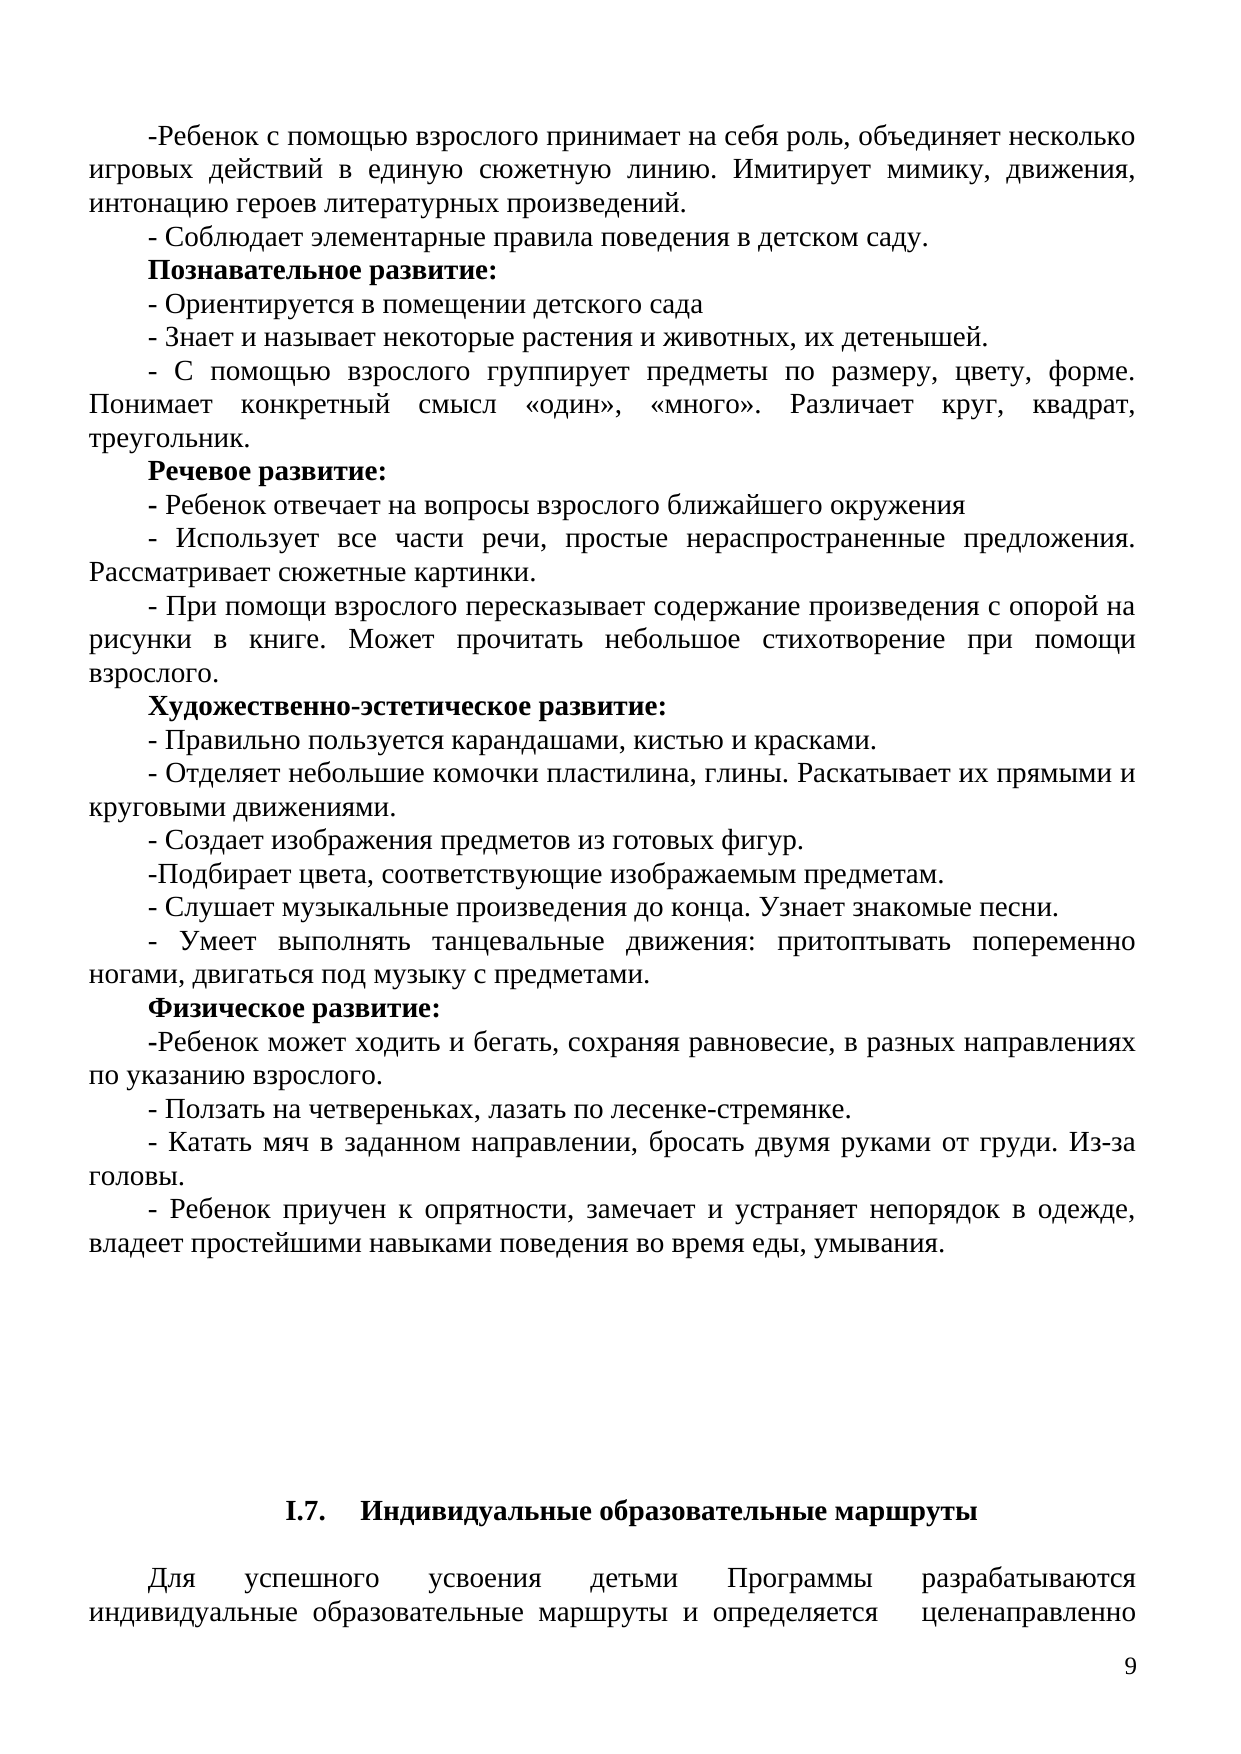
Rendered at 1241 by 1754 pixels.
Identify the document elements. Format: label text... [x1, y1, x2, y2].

text - Знает и называет некоторые растения и животных, их детенышей. [89, 319, 1137, 353]
text - Умеет выполнять танцевальные движения: притоптывать попеременно ногами, двигаться под музыку с предметами. [89, 923, 1137, 990]
text - Ползать на четвереньках, лазать по лесенке-стремянке. [89, 1091, 1137, 1124]
text - Использует все части речи, простые нераспространенные предложения. Рассматривает сюжетные картинки. [89, 521, 1137, 588]
text - Правильно пользуется карандашами, кистью и красками. [89, 722, 1137, 755]
text Художественно-эстетическое развитие: [89, 688, 1137, 722]
text - Создает изображения предметов из готовых фигур. [89, 822, 1137, 856]
text -Подбирает цвета, соответствующие изображаемым предметам. [89, 856, 1137, 889]
text - Соблюдает элементарные правила поведения в детском саду. [89, 219, 1137, 252]
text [89, 1560, 1137, 1627]
text - Ребенок приучен к опрятности, замечает и устраняет непорядок в одежде, владеет простейшими навыками поведения во время еды, умывания. [89, 1191, 1137, 1258]
text - Катать мяч в заданном направлении, бросать двумя руками от груди. Из-за головы. [89, 1124, 1137, 1191]
text Физическое развитие: [89, 990, 1137, 1024]
text -Ребенок с помощью взрослого принимает на себя роль, объединяет несколько игровых действий в единую сюжетную линию. Имитирует мимику, движения, интонацию героев литературных произведений. [89, 118, 1137, 219]
text - Ориентируется в помещении детского сада [89, 286, 1137, 319]
text - Отделяет небольшие комочки пластилина, глины. Раскатывает их прямыми и круговыми движениями. [89, 755, 1137, 822]
text - С помощью взрослого группирует предметы по размеру, цвету, форме. Понимает конкретный смысл «один», «много». Различает круг, квадрат, треугольник. [89, 353, 1137, 453]
text -Ребенок может ходить и бегать, сохраняя равновесие, в разных направлениях по указанию взрослого. [89, 1024, 1137, 1091]
text - Слушает музыкальные произведения до конца. Узнает знакомые песни. [89, 889, 1137, 923]
text Речевое развитие: [89, 453, 1137, 487]
text - Ребенок отвечает на вопросы взрослого ближайшего окружения [89, 487, 1137, 521]
list Индивидуальные образовательные маршруты [126, 1493, 1137, 1527]
text - При помощи взрослого пересказывает содержание произведения с опорой на рисунки в книге. Может прочитать небольшое стихотворение при помощи взрослого. [89, 588, 1137, 688]
text Познавательное развитие: [89, 252, 1137, 286]
